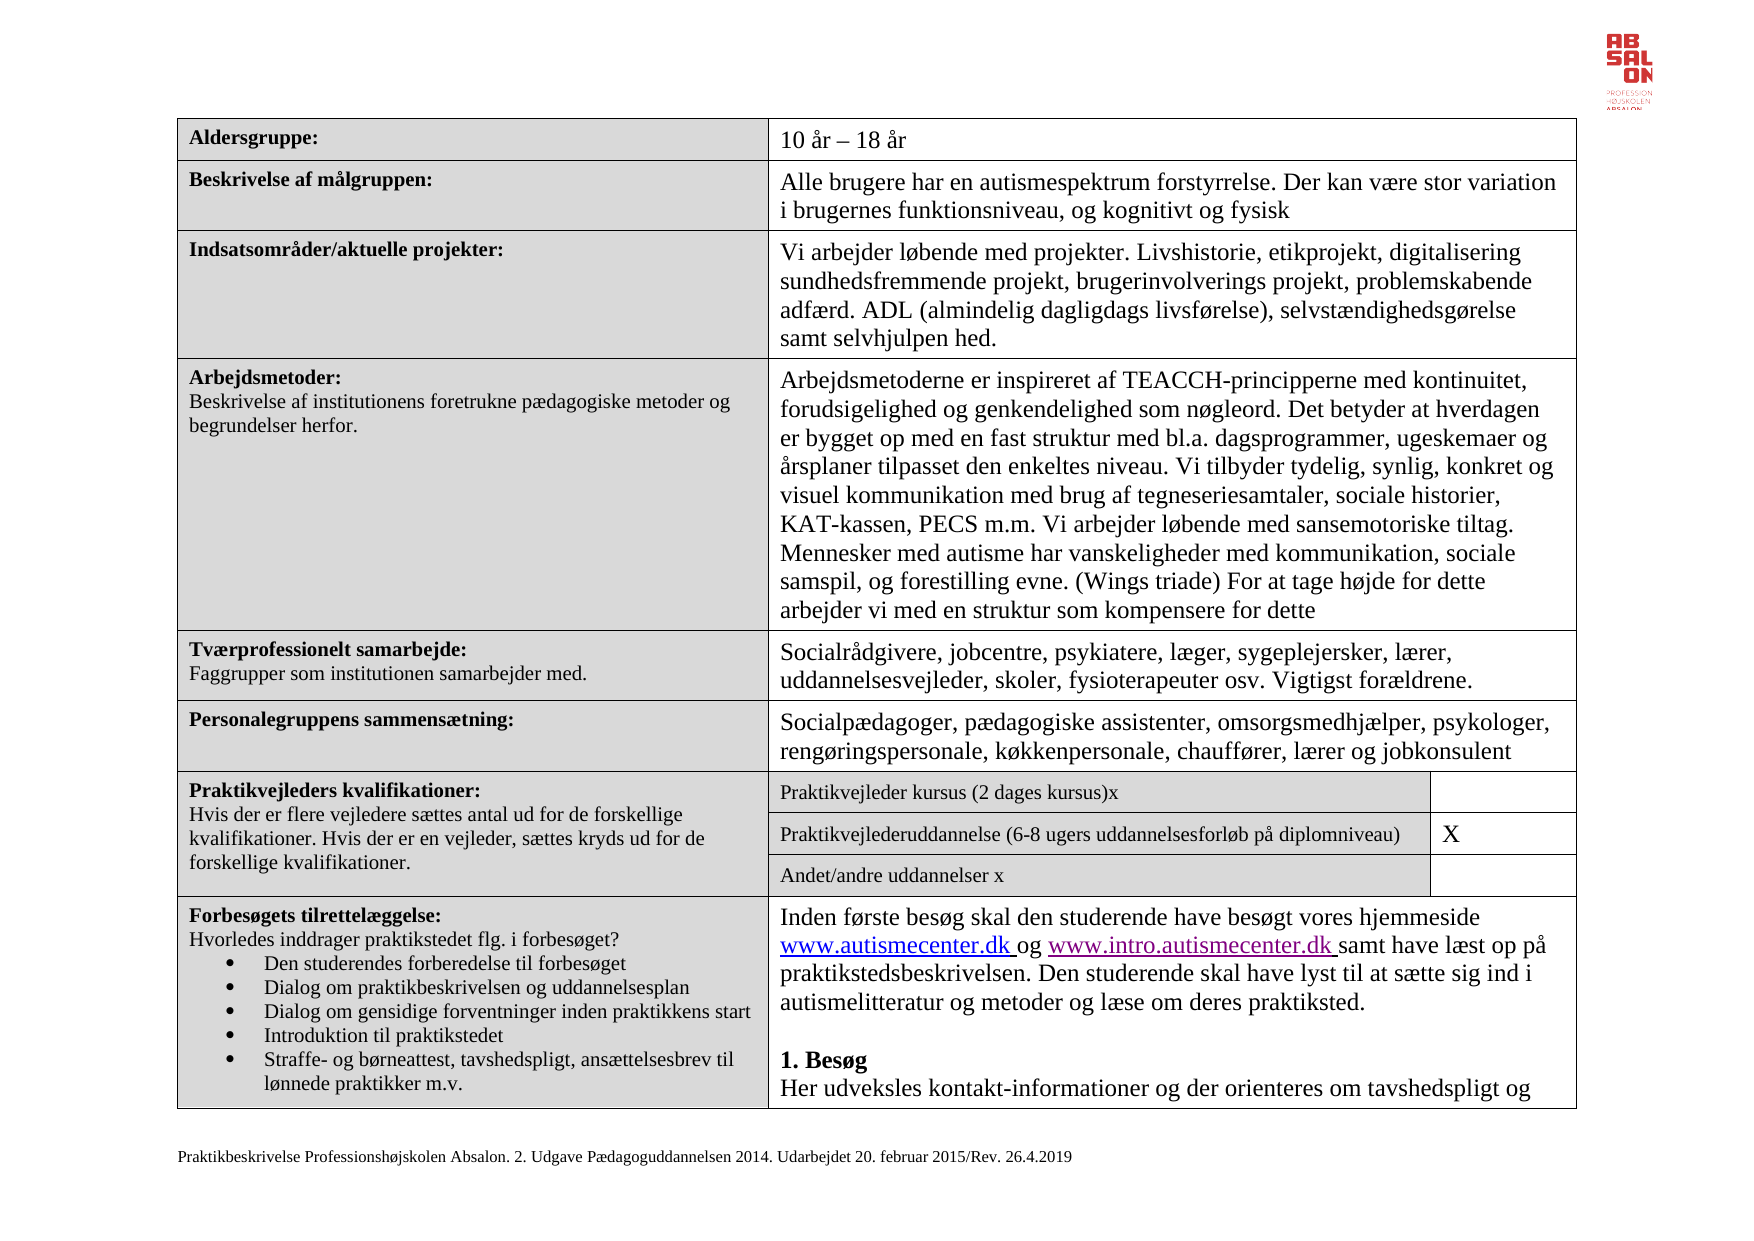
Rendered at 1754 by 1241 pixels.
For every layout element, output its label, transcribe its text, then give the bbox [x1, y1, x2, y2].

table_cell Socialrådgivere, jobcentre, psykiatere, læger, sygeplejersker, lærer, uddannelsesvejleder, skoler, fysioterapeuter osv. Vigtigst forældrene. [769, 631, 1576, 700]
table_cell Beskrivelse af målgruppen: [178, 161, 768, 230]
table_cell Arbejdsmetoder: Beskrivelse af institutionens foretrukne pædagogiske metoder og begrundelser herfor. [178, 359, 768, 630]
table_cell Socialpædagoger, pædagogiske assistenter, omsorgsmedhjælper, psykologer, rengøringspersonale, køkkenpersonale, chauffører, lærer og jobkonsulent [769, 701, 1576, 771]
table_cell Arbejdsmetoderne er inspireret af TEACCH-principperne med kontinuitet, forudsigelighed og genkendelighed som nøgleord. Det betyder at hverdagen er bygget op med en fast struktur med bl.a. dagsprogrammer, ugeskemaer og årsplaner tilpasset den enkeltes niveau. Vi tilbyder tydelig, synlig, konkret og visuel kommunikation med brug af tegneseriesamtaler, sociale historier, KAT-kassen, PECS m.m. Vi arbejder løbende med sansemotoriske tiltag. Mennesker med autisme har vanskeligheder med kommunikation, sociale samspil, og forestilling evne. (Wings triade) For at tage højde for dette arbejder vi med en struktur som kompensere for dette [769, 359, 1576, 630]
table_cell Vi arbejder løbende med projekter. Livshistorie, etikprojekt, digitalisering sundhedsfremmende projekt, brugerinvolverings projekt, problemskabende adfærd. ADL (almindelig dagligdags livsførelse), selvstændighedsgørelse samt selvhjulpen hed. [769, 231, 1576, 358]
table_cell Indsatsområder/aktuelle projekter: [178, 231, 768, 358]
table_cell Personalegruppens sammensætning: [178, 701, 768, 771]
table_cell X [1431, 813, 1576, 854]
table_cell Praktikvejleders kvalifikationer: Hvis der er flere vejledere sættes antal ud for de forskellige kvalifikationer. Hvis der er en vejleder, sættes kryds ud for de forskellige kvalifikationer. [178, 772, 768, 896]
table_cell [1431, 855, 1576, 896]
table_cell Alle brugere har en autismespektrum forstyrrelse. Der kan være stor variation i brugernes funktionsniveau, og kognitivt og fysisk [769, 161, 1576, 230]
table_cell [1431, 772, 1576, 812]
table_cell Tværprofessionelt samarbejde: Faggrupper som institutionen samarbejder med. [178, 631, 768, 700]
table_cell Praktikvejleder kursus (2 dages kursus)x [769, 772, 1430, 812]
table_cell 10 år – 18 år [769, 119, 1576, 160]
picture [1606, 33, 1653, 109]
table_cell Andet/andre uddannelser x [769, 855, 1430, 896]
table_cell Praktikvejlederuddannelse (6-8 ugers uddannelsesforløb på diplomniveau) [769, 813, 1430, 854]
table_cell Aldersgruppe: [178, 119, 768, 160]
